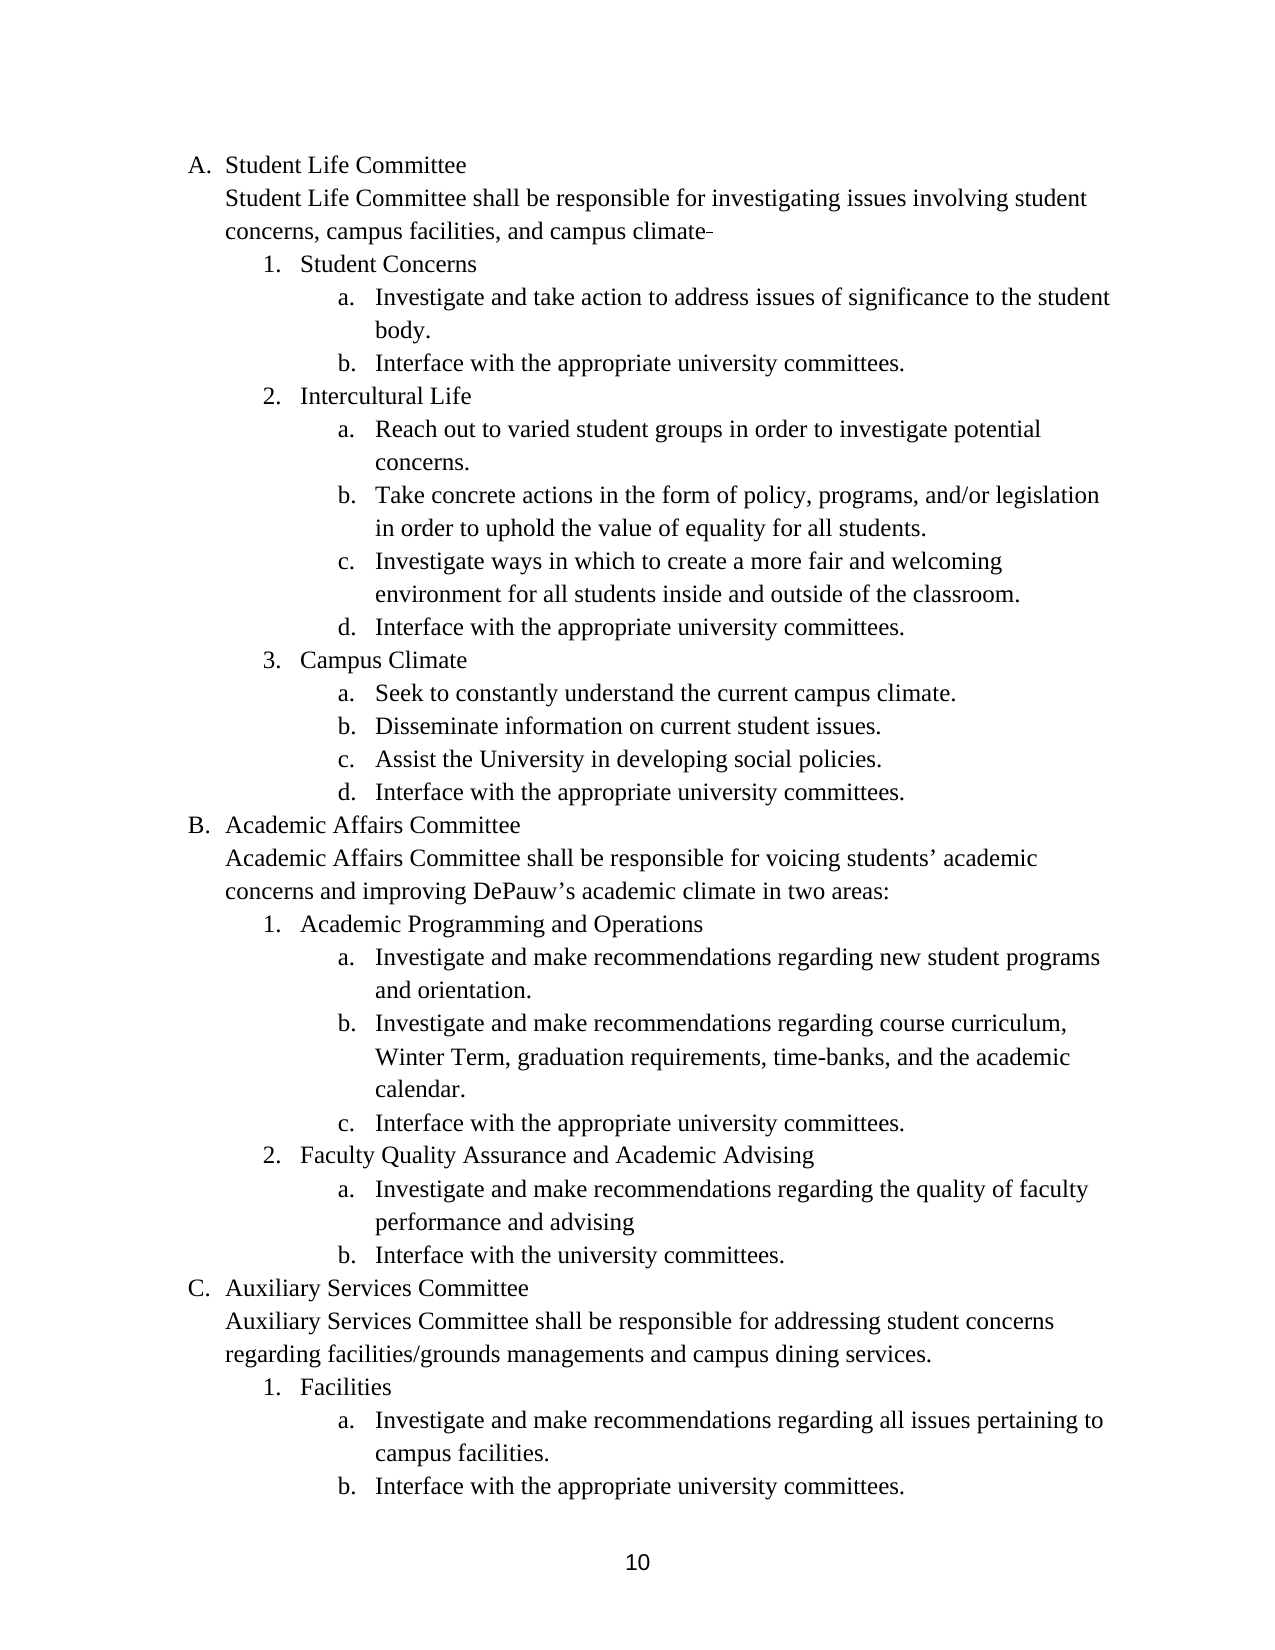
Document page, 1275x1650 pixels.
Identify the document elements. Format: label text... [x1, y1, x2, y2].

list Investigate ways in which to create a more fair and welcoming environment for all students inside and outside of the classroom. [338, 546, 1125, 608]
list Investigate and take action to address issues of significance to the student body. [338, 282, 1125, 344]
list Investigate and make recommendations regarding the quality of faculty performance and advising [338, 1174, 1125, 1235]
list Disseminate information on current student issues. [338, 711, 1125, 740]
list Investigate and make recommendations regarding all issues pertaining to campus facilities. [338, 1405, 1125, 1467]
list Facilities [263, 1372, 1125, 1401]
list Interface with the appropriate university committees. [338, 612, 1125, 641]
list Reach out to varied student groups in order to investigate potential concerns. [338, 414, 1125, 476]
list Interface with the appropriate university committees. [338, 1471, 1125, 1499]
list Interface with the university committees. [338, 1240, 1125, 1268]
list Campus Climate [263, 645, 1125, 674]
text Auxiliary Services Committee shall be responsible for addressing student concerns regarding facilities/grounds managements and campus dining services. [225, 1306, 1125, 1367]
text Academic Affairs Committee shall be responsible for voicing students’ academic concerns and improving DePauw’s academic climate in two areas: [225, 843, 1125, 905]
list Interface with the appropriate university committees. [338, 777, 1125, 806]
list Assist the University in developing social policies. [338, 744, 1125, 773]
list Faculty Quality Assurance and Academic Advising [263, 1141, 1125, 1169]
list Take concrete actions in the form of policy, programs, and/or legislation in order to uphold the value of equality for all students. [338, 480, 1125, 542]
text Student Life Committee shall be responsible for investigating issues involving student concerns, campus facilities, and campus climate [225, 183, 1125, 245]
list Interface with the appropriate university committees. [338, 348, 1125, 377]
list Investigate and make recommendations regarding new student programs and orientation. [338, 942, 1125, 1004]
list Investigate and make recommendations regarding course curriculum, Winter Term, graduation requirements, time-banks, and the academic calendar. [338, 1008, 1125, 1103]
list Student Life Committee [188, 150, 1125, 179]
list Academic Affairs Committee [188, 810, 1125, 839]
list Interface with the appropriate university committees. [338, 1108, 1125, 1136]
list Seek to constantly understand the current campus climate. [338, 678, 1125, 707]
list Auxiliary Services Committee [188, 1273, 1125, 1301]
list Student Concerns [263, 249, 1125, 278]
list Intercultural Life [263, 381, 1125, 410]
list Academic Programming and Operations [263, 909, 1125, 938]
